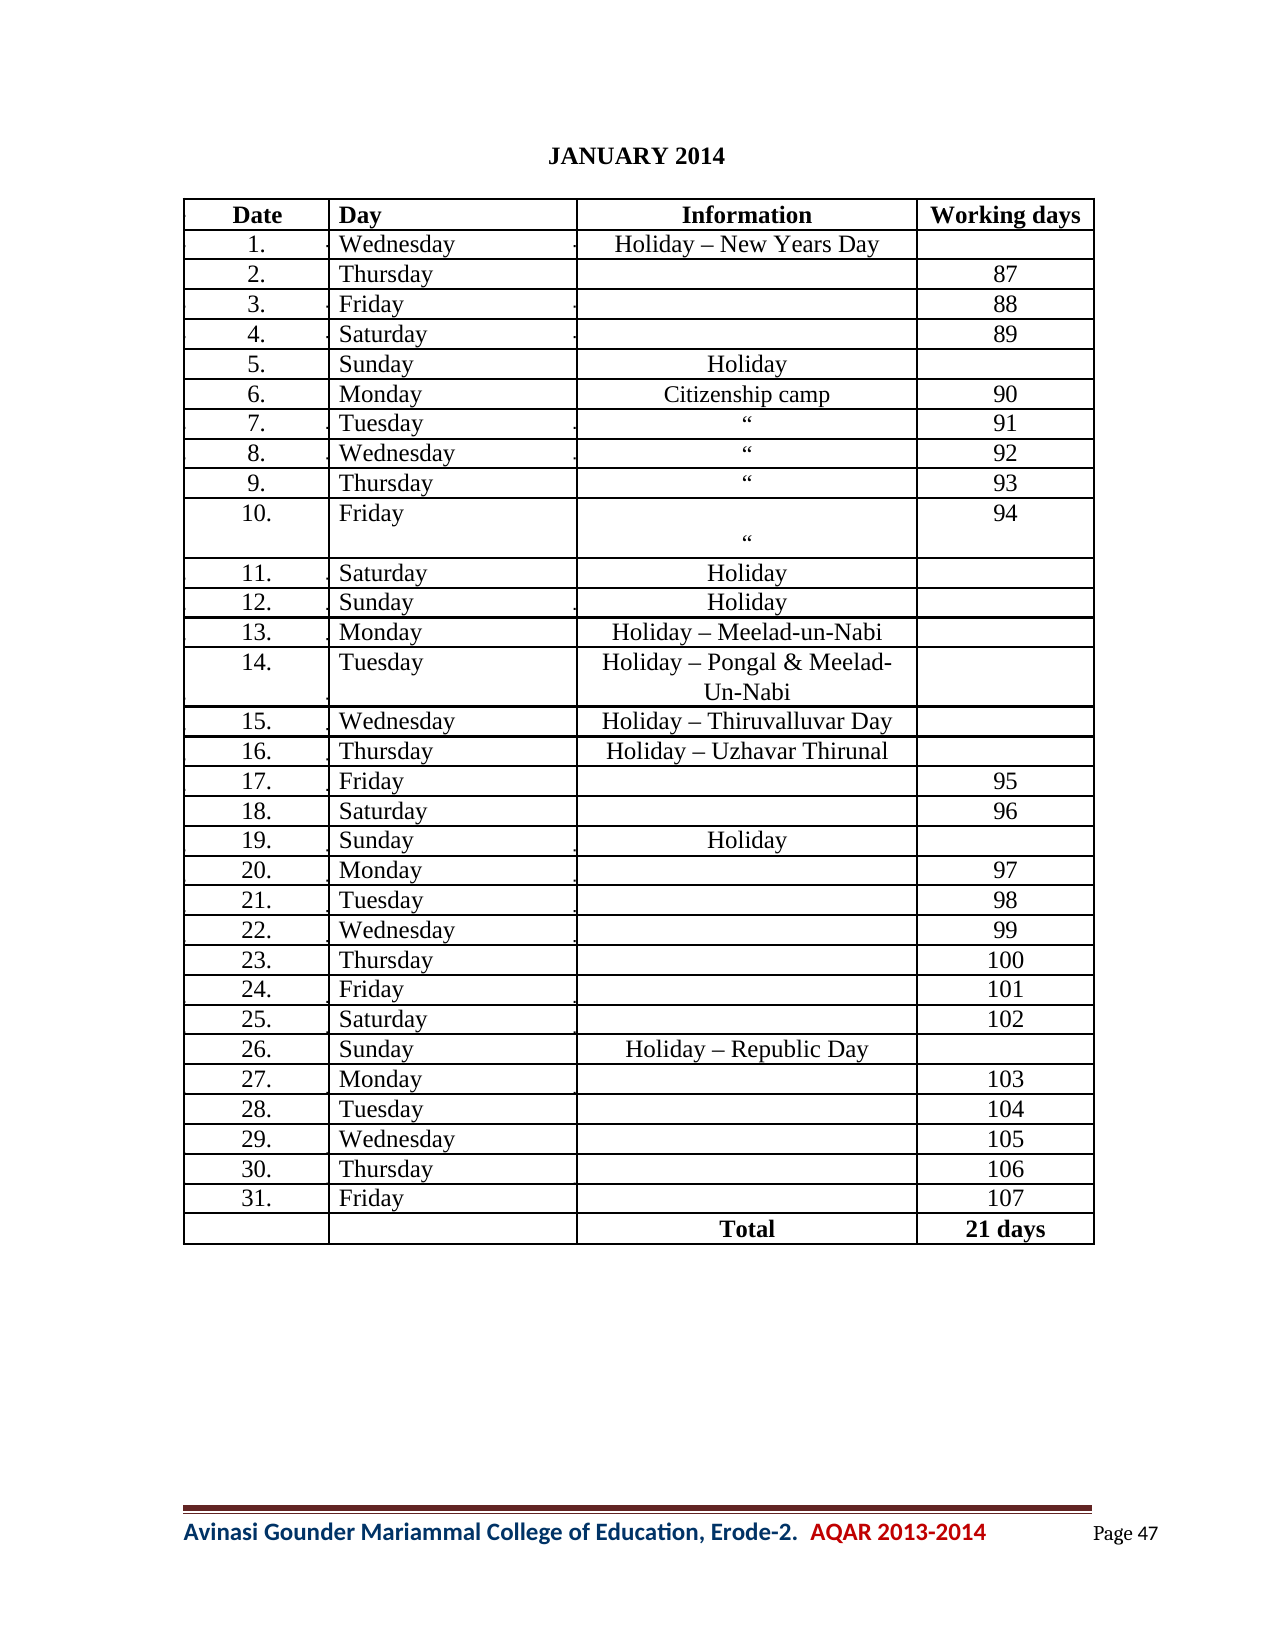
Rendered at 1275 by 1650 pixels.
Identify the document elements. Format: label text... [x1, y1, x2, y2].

table_cell [330, 1214, 576, 1243]
table_cell [918, 527, 1093, 557]
table_cell 88 [918, 290, 1093, 318]
text JANUARY 2014 [548, 141, 1092, 170]
table_cell 101 [918, 976, 1093, 1003]
table_cell “ [578, 469, 916, 497]
table_cell 16. [185, 738, 328, 765]
table_cell Monday [330, 380, 576, 408]
table_cell Total [578, 1214, 916, 1243]
table_cell [918, 350, 1093, 378]
table_cell 94 [918, 499, 1093, 527]
table_cell 19. [185, 827, 328, 854]
table_cell Citizenship camp [578, 380, 916, 408]
table_cell Wednesday [330, 708, 576, 735]
table_cell Thursday [330, 1155, 576, 1183]
table_cell [578, 1185, 916, 1212]
table_cell 1. [185, 231, 328, 258]
table_cell 9. [185, 469, 328, 497]
table_cell 23. [185, 946, 328, 974]
table_cell Un-Nabi [578, 676, 916, 705]
table_cell Wednesday [330, 231, 576, 258]
table_cell Wednesday [330, 916, 576, 944]
table_cell [578, 1155, 916, 1183]
table_cell 6. [185, 380, 328, 408]
table_cell [578, 767, 916, 795]
table_cell [578, 260, 916, 288]
table_cell 11. [185, 559, 328, 587]
table_cell [578, 1125, 916, 1153]
table_cell 92 [918, 440, 1093, 467]
table_cell 5. [185, 350, 328, 378]
table_cell 95 [918, 767, 1093, 795]
table_cell [330, 676, 576, 705]
table_cell Wednesday [330, 440, 576, 467]
table_cell 29. [185, 1125, 328, 1153]
table_cell “ [578, 527, 916, 557]
table_cell Thursday [330, 946, 576, 974]
table_cell 96 [918, 797, 1093, 824]
table_cell 8. [185, 440, 328, 467]
table_cell Holiday – Pongal & Meelad- [578, 648, 916, 676]
table_cell Sunday [330, 350, 576, 378]
table_cell 97 [918, 857, 1093, 884]
table_cell [578, 1095, 916, 1123]
table_cell [918, 648, 1093, 676]
table_cell Holiday – Republic Day [578, 1035, 916, 1063]
table_cell [578, 946, 916, 974]
table_cell [918, 559, 1093, 587]
table_cell [578, 886, 916, 914]
table_cell Holiday [578, 589, 916, 616]
table_cell [918, 827, 1093, 854]
table_cell Holiday [578, 559, 916, 587]
table_cell 105 [918, 1125, 1093, 1153]
table_cell Sunday [330, 589, 576, 616]
table_cell Friday [330, 976, 576, 1003]
table_cell Monday [330, 619, 576, 646]
table_cell 27. [185, 1065, 328, 1093]
table_cell 18. [185, 797, 328, 824]
table_cell 104 [918, 1095, 1093, 1123]
table_cell 93 [918, 469, 1093, 497]
table_cell 26. [185, 1035, 328, 1063]
table_cell [185, 1214, 328, 1243]
table_cell [578, 1065, 916, 1093]
table_cell 91 [918, 410, 1093, 437]
table_cell 90 [918, 380, 1093, 408]
table_cell 2. [185, 260, 328, 288]
table_cell 25. [185, 1006, 328, 1033]
table_cell “ [578, 410, 916, 437]
table_cell [330, 527, 576, 557]
table_cell 20. [185, 857, 328, 884]
table_cell Friday [330, 767, 576, 795]
table_cell Thursday [330, 469, 576, 497]
table_cell Holiday [578, 827, 916, 854]
table_cell Saturday [330, 320, 576, 348]
table_cell 87 [918, 260, 1093, 288]
table_cell Holiday – Thiruvalluvar Day [578, 708, 916, 735]
table_cell [918, 1035, 1093, 1063]
table_cell 12. [185, 589, 328, 616]
table_cell 13. [185, 619, 328, 646]
table_cell [578, 797, 916, 824]
table_cell 107 [918, 1185, 1093, 1212]
table_cell Friday [330, 290, 576, 318]
table_cell [578, 976, 916, 1003]
table_cell 21 days [918, 1214, 1093, 1243]
table_cell [185, 676, 328, 705]
table_cell 98 [918, 886, 1093, 914]
table_header Day [330, 200, 576, 228]
table_cell 24. [185, 976, 328, 1003]
table_cell Holiday [578, 350, 916, 378]
table_cell 89 [918, 320, 1093, 348]
table_cell Sunday [330, 827, 576, 854]
table_cell Holiday – New Years Day [578, 231, 916, 258]
table_cell [578, 1006, 916, 1033]
table_cell Holiday – Uzhavar Thirunal [578, 738, 916, 765]
table_cell [185, 527, 328, 557]
table_cell [578, 499, 916, 527]
table_cell Monday [330, 1065, 576, 1093]
table_cell [918, 676, 1093, 705]
table_cell Friday [330, 1185, 576, 1212]
table_cell [918, 619, 1093, 646]
table_cell [918, 738, 1093, 765]
table_cell 100 [918, 946, 1093, 974]
table_cell Saturday [330, 1006, 576, 1033]
table_cell “ [578, 440, 916, 467]
table_cell 7. [185, 410, 328, 437]
table_cell Tuesday [330, 886, 576, 914]
table_cell Saturday [330, 797, 576, 824]
table_cell [918, 708, 1093, 735]
table_cell 22. [185, 916, 328, 944]
table_cell 15. [185, 708, 328, 735]
table_cell Tuesday [330, 1095, 576, 1123]
table_header Working days [918, 200, 1093, 228]
table_cell [578, 857, 916, 884]
table_cell 17. [185, 767, 328, 795]
table_cell [578, 916, 916, 944]
table_header Date [185, 200, 328, 228]
table_cell Wednesday [330, 1125, 576, 1153]
table_cell Thursday [330, 260, 576, 288]
table_cell Friday [330, 499, 576, 527]
table_cell 10. [185, 499, 328, 527]
table_cell [918, 589, 1093, 616]
table_cell Holiday – Meelad-un-Nabi [578, 619, 916, 646]
table_cell Tuesday [330, 410, 576, 437]
table_cell 102 [918, 1006, 1093, 1033]
table_cell 31. [185, 1185, 328, 1212]
table_cell [578, 290, 916, 318]
table_cell Monday [330, 857, 576, 884]
table_cell [918, 231, 1093, 258]
table_cell 4. [185, 320, 328, 348]
table_cell 30. [185, 1155, 328, 1183]
table_cell 99 [918, 916, 1093, 944]
table_cell Tuesday [330, 648, 576, 676]
table_cell Sunday [330, 1035, 576, 1063]
table_cell [578, 320, 916, 348]
table_cell 21. [185, 886, 328, 914]
table_header Information [578, 200, 916, 228]
table_cell 106 [918, 1155, 1093, 1183]
table_cell 14. [185, 648, 328, 676]
table_cell 103 [918, 1065, 1093, 1093]
table_cell Thursday [330, 738, 576, 765]
table_cell 3. [185, 290, 328, 318]
table_cell 28. [185, 1095, 328, 1123]
table_cell Saturday [330, 559, 576, 587]
